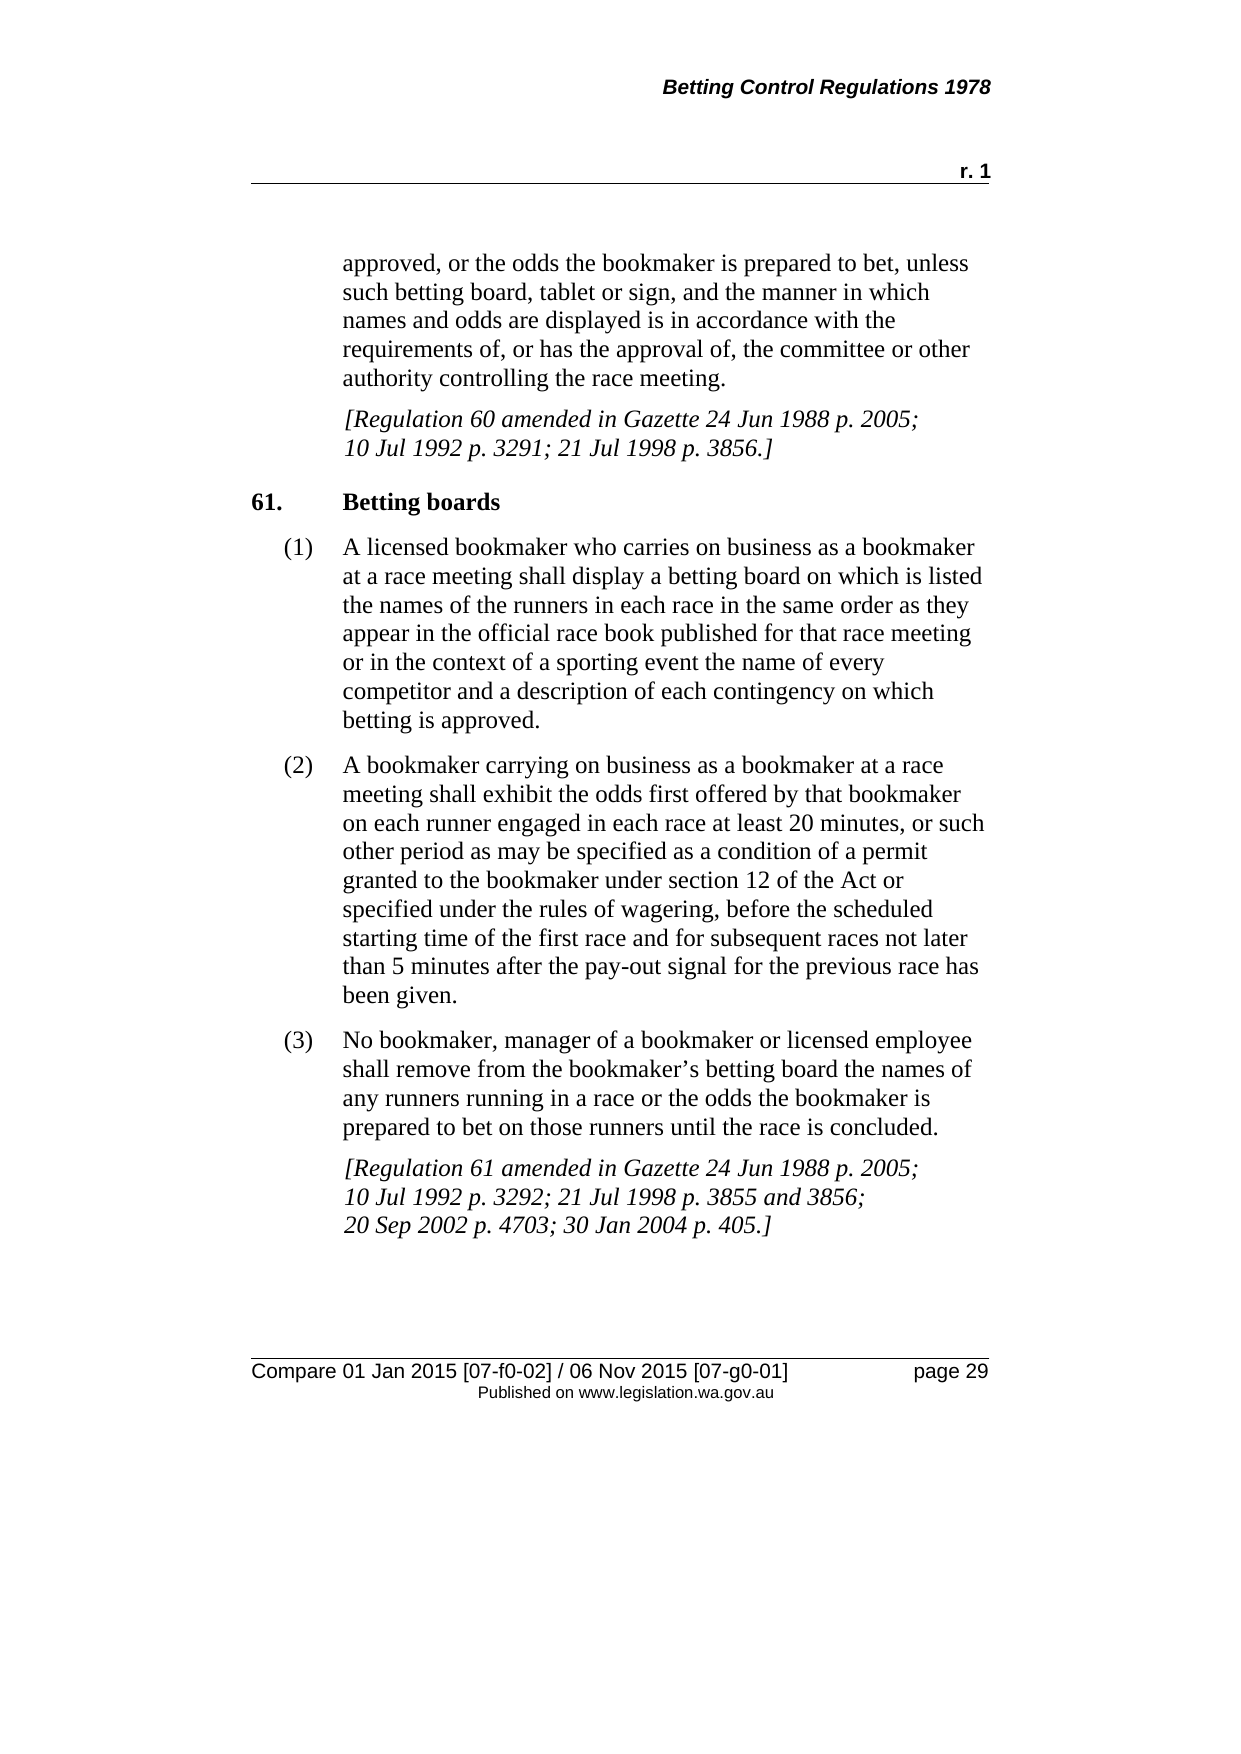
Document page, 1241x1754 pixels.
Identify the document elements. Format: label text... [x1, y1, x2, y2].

text [Regulation 61 amended in Gazette 24 Jun 1988 p. 2005; 10 Jul 1992 p. 3292; 21 Jul 1998 p. 3855 and 3856; 20 Sep 2002 p. 4703; 30 Jan 2004 p. 405.] [251, 1153, 989, 1239]
text [Regulation 60 amended in Gazette 24 Jun 1988 p. 2005; 10 Jul 1992 p. 3291; 21 Jul 1998 p. 3856.] [251, 404, 989, 462]
text (1) A licensed bookmaker who carries on business as a bookmaker at a race meeting shall display a betting board on which is listed the names of the runners in each race in the same order as they appear in the official race book published for that race meeting or in the context of a sporting event the name of every competitor and a description of each contingency on which betting is approved. [251, 532, 989, 733]
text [251, 248, 989, 392]
text (2) A bookmaker carrying on business as a bookmaker at a race meeting shall exhibit the odds first offered by that bookmaker on each runner engaged in each race at least 20 minutes, or such other period as may be specified as a condition of a permit granted to the bookmaker under section 12 of the Act or specified under the rules of wagering, before the scheduled starting time of the first race and for subsequent races not later than 5 minutes after the pay-out signal for the previous race has been given. [251, 750, 989, 1009]
text (3) No bookmaker, manager of a bookmaker or licensed employee shall remove from the bookmaker’s betting board the names of any runners running in a race or the odds the bookmaker is prepared to bet on those runners until the race is concluded. [251, 1026, 989, 1141]
subtitle 61. Betting boards [251, 487, 989, 516]
